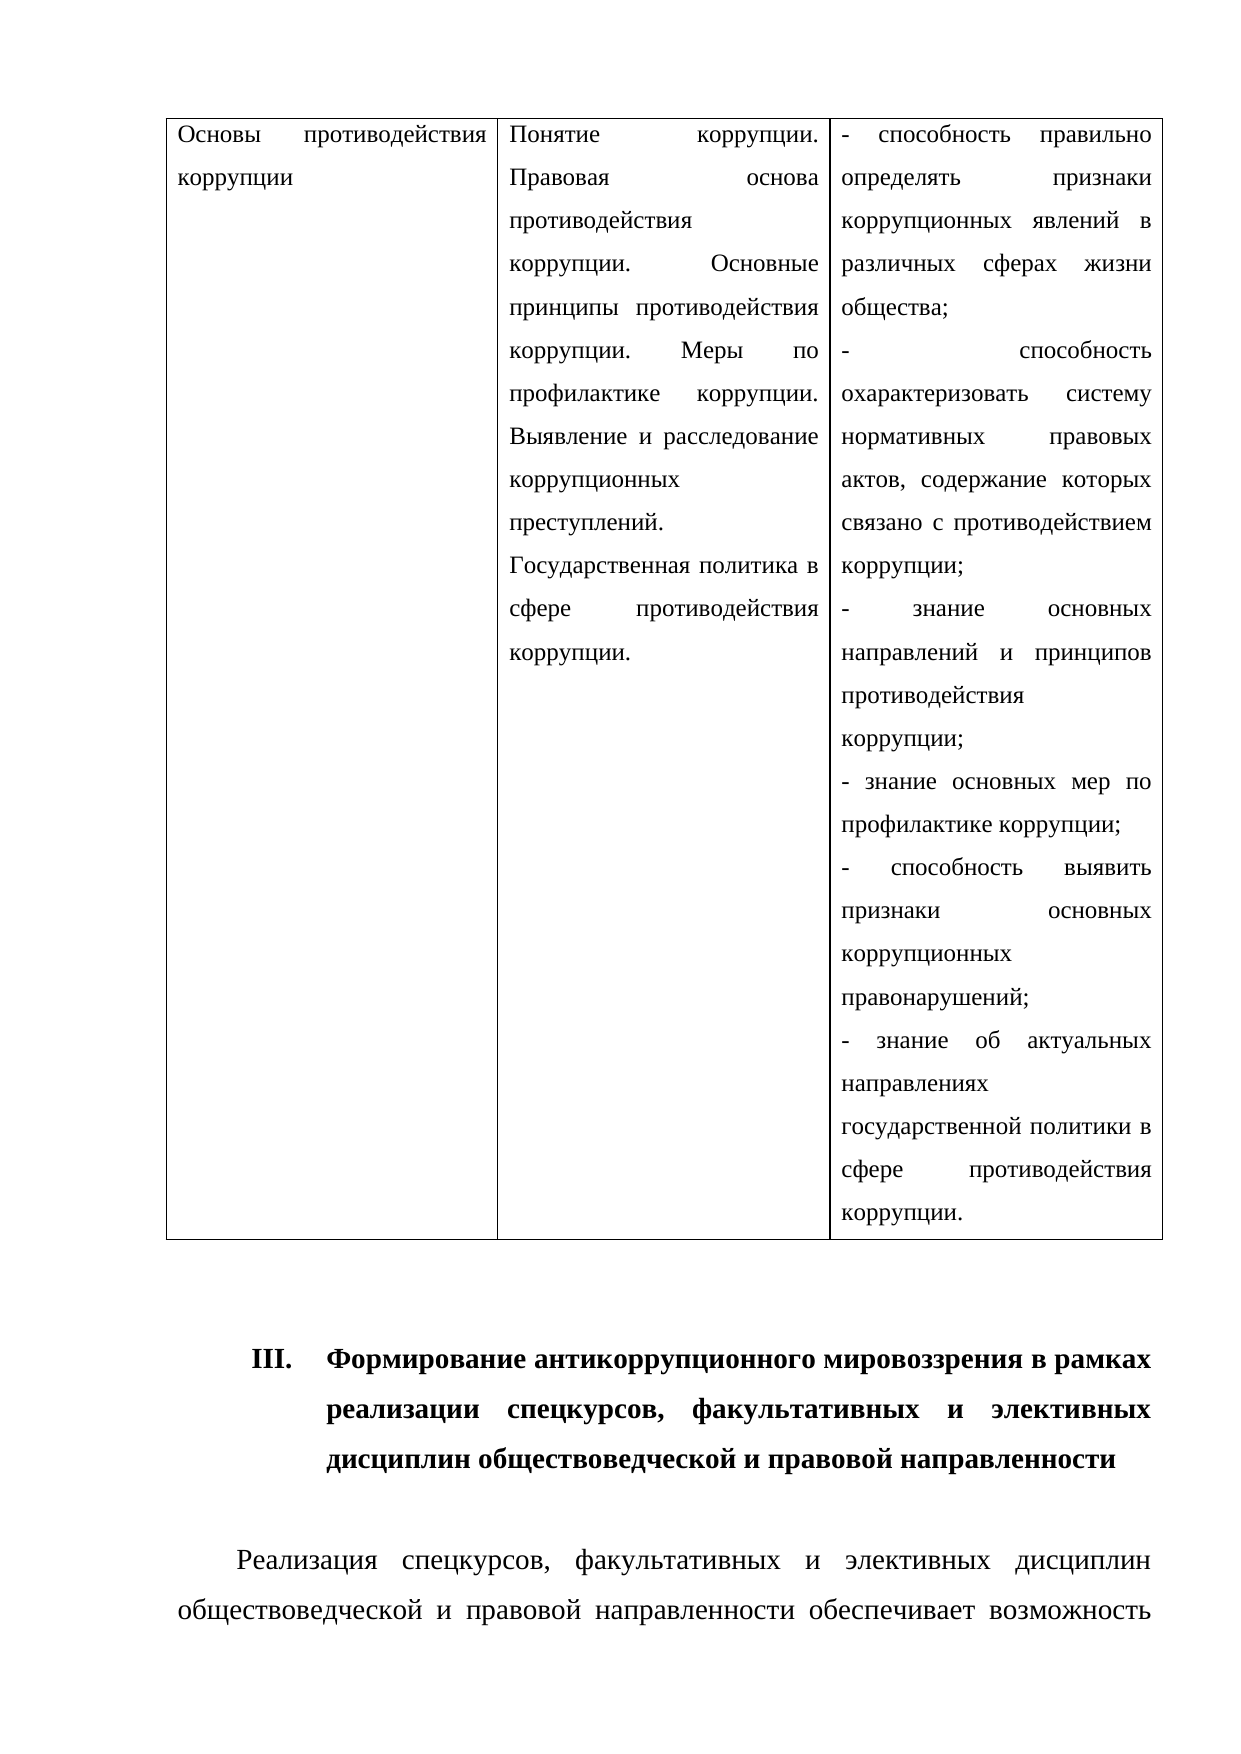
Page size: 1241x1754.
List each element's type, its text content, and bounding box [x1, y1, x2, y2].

table_cell Основы противодействия коррупции [167, 119, 497, 1239]
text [177, 1542, 1152, 1626]
list Формирование антикоррупционного мировоззрения в рамках реализации спецкурсов, факультативных и элективных дисциплин обществоведческой и правовой направленности [251, 1341, 1152, 1475]
table_cell Понятие коррупции. Правовая основа противодействия коррупции. Основные принципы противодействия коррупции. Меры по профилактике коррупции. Выявление и расследование коррупционных преступлений. Государственная политика в сфере противодействия коррупции. [498, 119, 829, 1239]
table_cell - способность правильно определять признаки коррупционных явлений в различных сферах жизни общества; - способность охарактеризовать систему нормативных правовых актов, содержание которых связано с противодействием коррупции; - знание основных направлений и принципов противодействия коррупции; - знание основных мер по профилактике коррупции; - способность выявить признаки основных коррупционных правонарушений; - знание об актуальных направлениях государственной политики в сфере противодействия коррупции. [831, 119, 1162, 1239]
